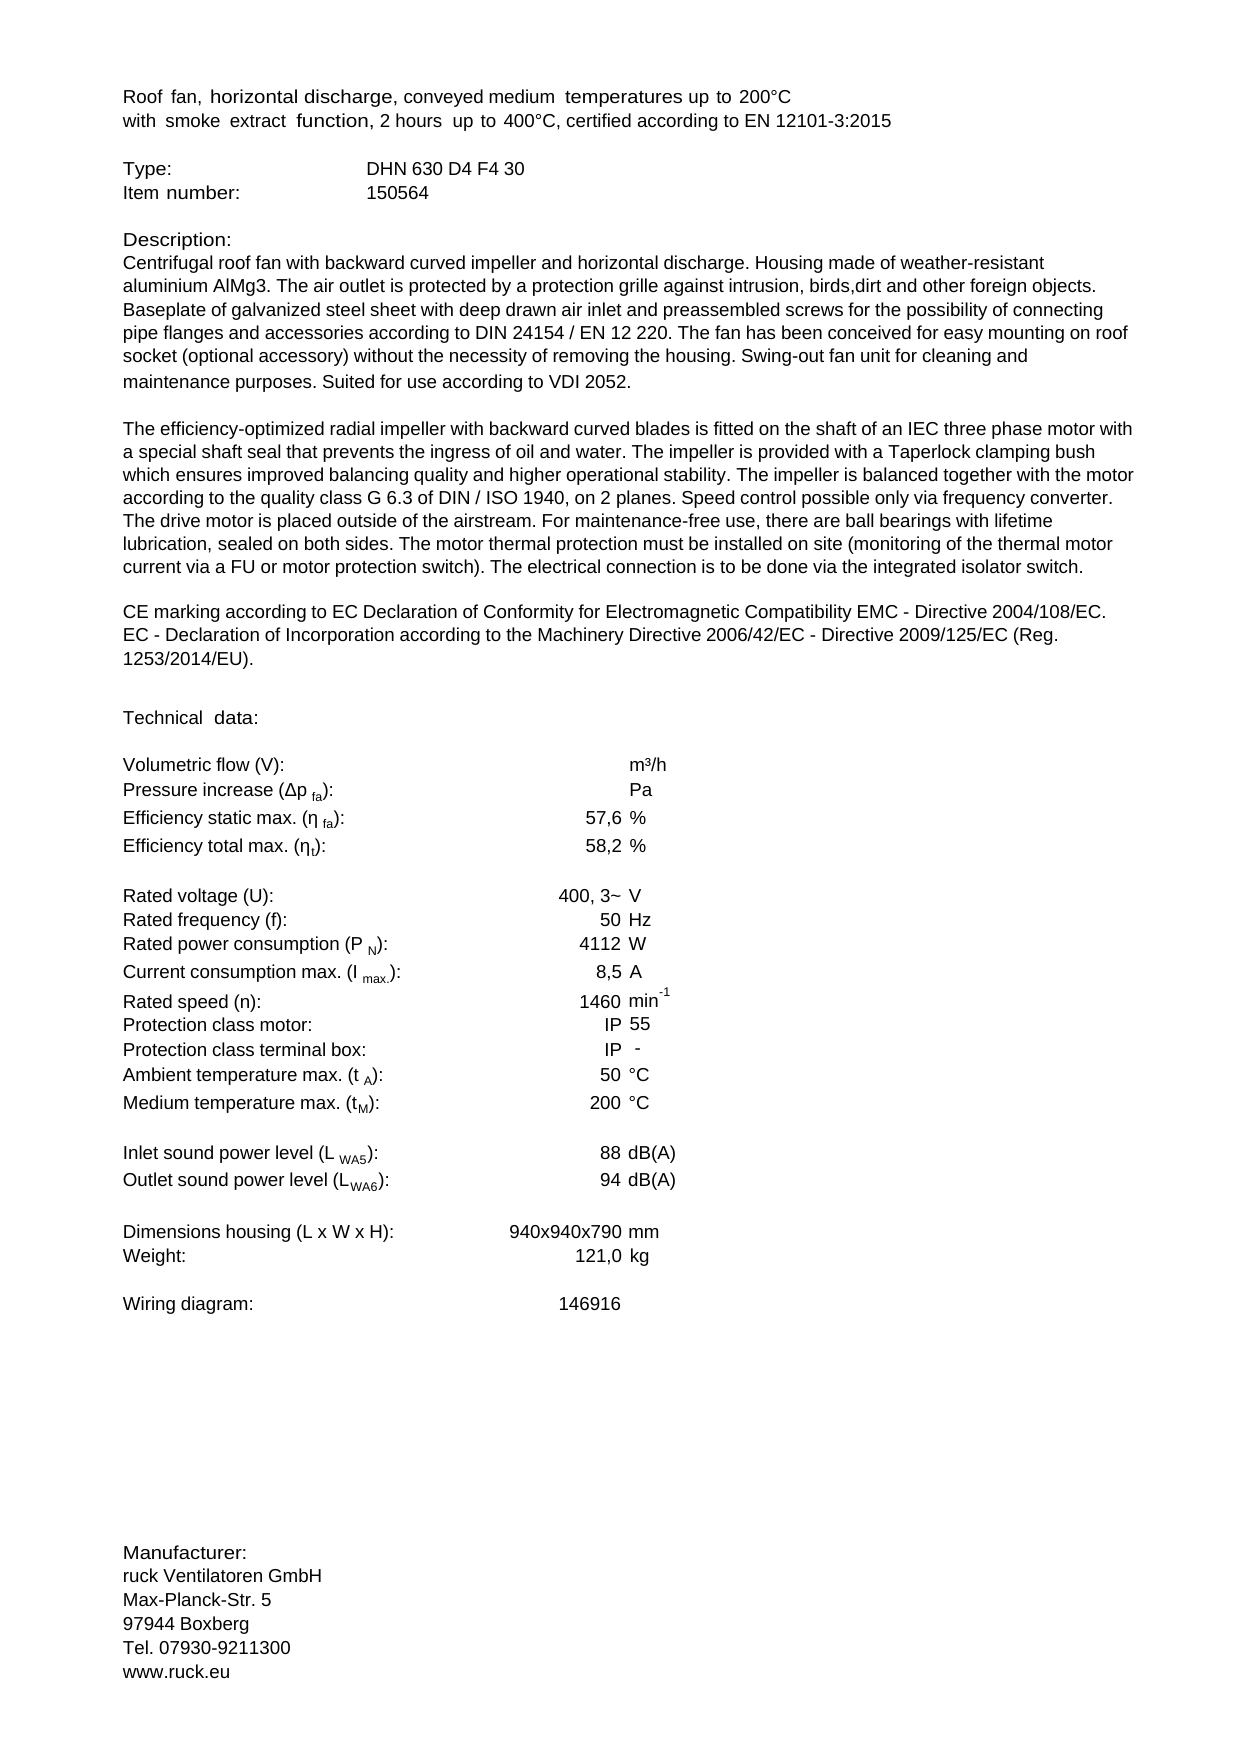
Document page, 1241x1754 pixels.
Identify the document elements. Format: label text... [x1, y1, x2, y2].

text Rated speed (n): 1460 min-1 [123, 989, 1153, 1012]
text Inlet sound power level (L WA5): 88 dB(A) Outlet sound power level (LWA6): 94 dB(A) [123, 1142, 684, 1194]
text Description: [123, 229, 1153, 251]
text Dimensions housing (L x W x H): 940x940x790 mm [123, 1221, 1153, 1242]
text Technical data: [123, 707, 1153, 729]
text Protection class motor: IP 55 [123, 1013, 1153, 1036]
text Weight: 121,0 kg [123, 1245, 1153, 1266]
text Protection class terminal box: IP - Ambient temperature max. (t A): 50 °C Medium temperature max. (tM): 200 °C [123, 1037, 657, 1116]
text Rated voltage (U): 400, 3~ V Rated frequency (f): 50 Hz Rated power consumption (P N): 4112 W Current consumption max. (I max.): 8,5 A [123, 884, 659, 986]
text 97944 Boxberg [123, 1613, 1153, 1634]
text The efficiency-optimized radial impeller with backward curved blades is fitted on the shaft of an IEC three phase motor with a special shaft seal that prevents the ingress of oil and water. The impeller is provided with a Taperlock clamping bush which ensures improved balancing quality and higher operational stability. The impeller is balanced together with the motor according to the quality class G 6.3 of DIN / ISO 1940, on 2 planes. Speed control possible only via frequency converter. The drive motor is placed outside of the airstream. For maintenance-free use, there are ball bearings with lifetime lubrication, sealed on both sides. The motor thermal protection must be installed on site (monitoring of the thermal motor current via a FU or motor protection switch). The electrical connection is to be done via the integrated isolator switch. [123, 417, 1145, 578]
text CE marking according to EC Declaration of Conformity for Electromagnetic Compatibility EMC - Directive 2004/108/EC. EC - Declaration of Incorporation according to the Machinery Directive 2006/42/EC - Directive 2009/125/EC (Reg. [123, 601, 1117, 646]
text Centrifugal roof fan with backward curved impeller and horizontal discharge. Housing made of weather-resistant aluminium AlMg3. The air outlet is protected by a protection grille against intrusion, birds,dirt and other foreign objects. Baseplate of galvanized steel sheet with deep drawn air inlet and preassembled screws for the possibility of connecting pipe flanges and accessories according to DIN 24154 / EN 12 220. The fan has been conceived for easy mounting on roof socket (optional accessory) without the necessity of removing the housing. Swing-out fan unit for cleaning and maintenance purposes. Suited for use according to VDI 2052. [123, 252, 1132, 393]
text ruck Ventilatoren GmbH Max-Planck-Str. 5 [123, 1565, 329, 1611]
text 1253/2014/EU). [123, 647, 1153, 668]
text Volumetric flow (V): m³/h Pressure increase (Δp fa): Pa Efficiency static max. (η fa): 57,6 % Efficiency total max. (ηt): 58,2 % [123, 754, 674, 859]
text Manufacturer: [123, 1542, 1153, 1563]
text Wiring diagram: 146916 [123, 1293, 1153, 1314]
text Tel. 07930-9211300 www.ruck.eu [123, 1637, 296, 1682]
